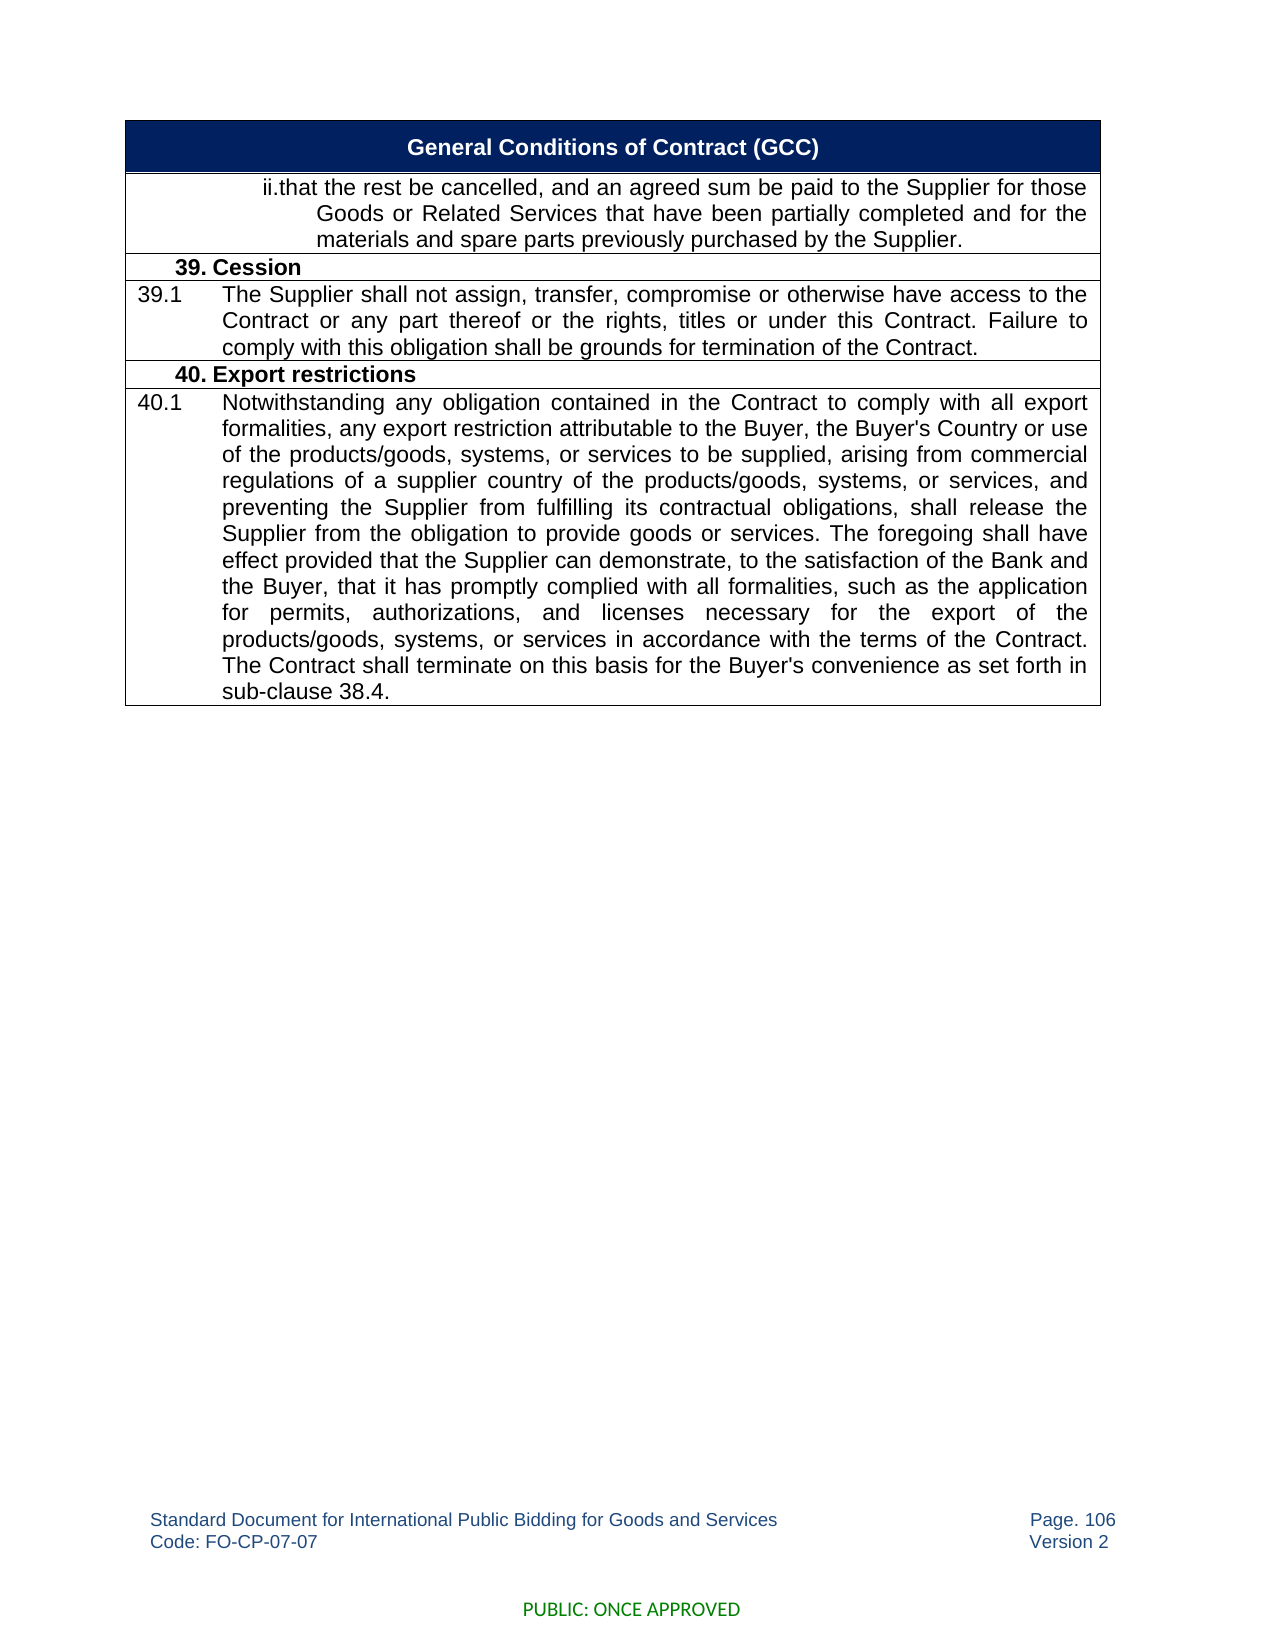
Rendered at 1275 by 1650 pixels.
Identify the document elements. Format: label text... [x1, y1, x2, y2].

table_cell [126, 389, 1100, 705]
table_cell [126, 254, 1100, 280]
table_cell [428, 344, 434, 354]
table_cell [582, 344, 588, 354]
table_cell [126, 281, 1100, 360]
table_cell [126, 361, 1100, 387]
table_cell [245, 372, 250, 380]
table_header General Conditions of Contract (GCC) [126, 121, 1100, 172]
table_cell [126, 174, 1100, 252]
